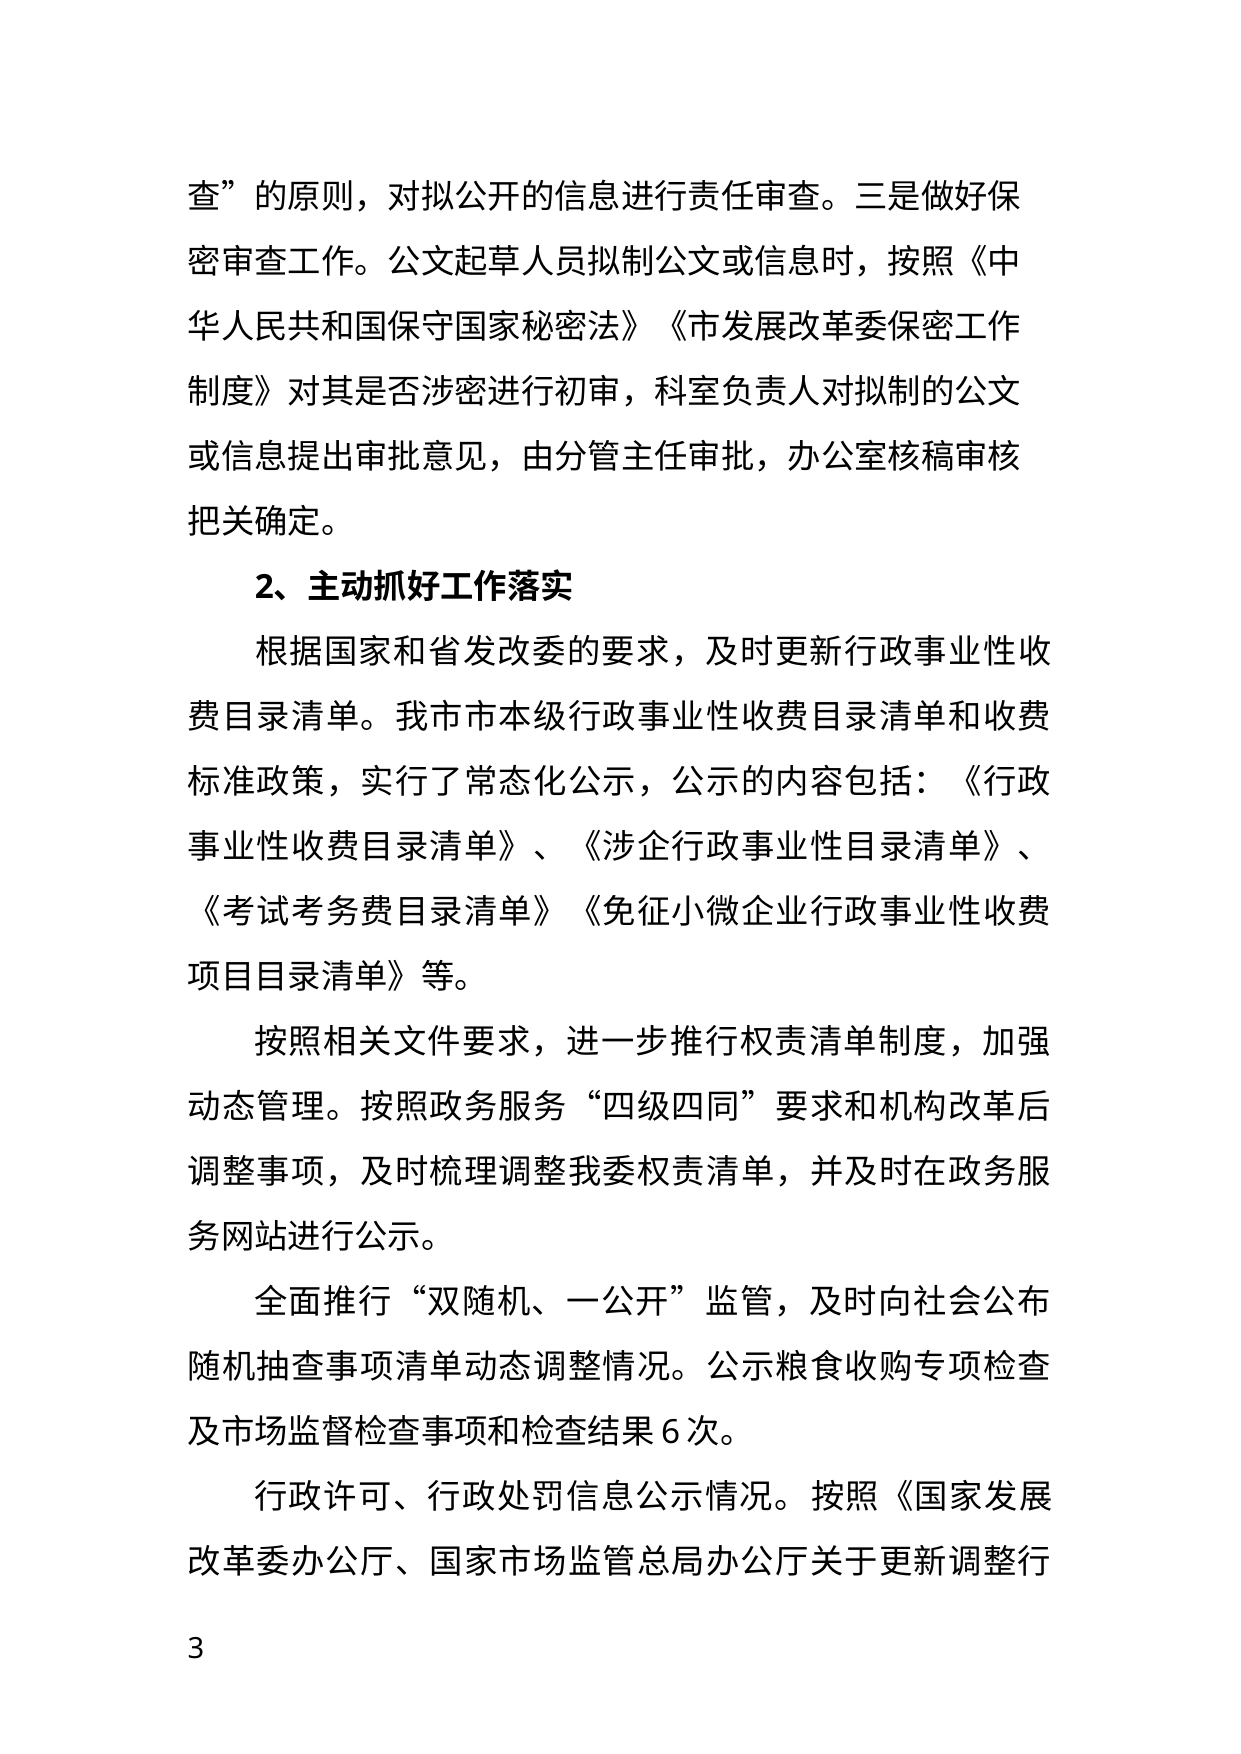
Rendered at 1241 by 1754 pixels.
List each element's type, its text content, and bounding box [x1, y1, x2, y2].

text 按照相关文件要求，进一步推行权责清单制度，加强动态管理。按照政务服务“四级四同”要求和机构改革后调整事项，及时梳理调整我委权责清单，并及时在政务服务网站进行公示。 [187, 1007, 1053, 1267]
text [187, 162, 1053, 552]
text 2、主动抓好工作落实 [187, 552, 1053, 617]
text 全面推行“双随机、一公开”监管，及时向社会公布随机抽查事项清单动态调整情况。公示粮食收购专项检查及市场监督检查事项和检查结果6次。 [187, 1267, 1053, 1462]
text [187, 1462, 1053, 1592]
text 根据国家和省发改委的要求，及时更新行政事业性收费目录清单。我市市本级行政事业性收费目录清单和收费标准政策，实行了常态化公示，公示的内容包括：《行政事业性收费目录清单》、《涉企行政事业性目录清单》、《考试考务费目录清单》《免征小微企业行政事业性收费项目目录清单》等。 [187, 617, 1053, 1007]
